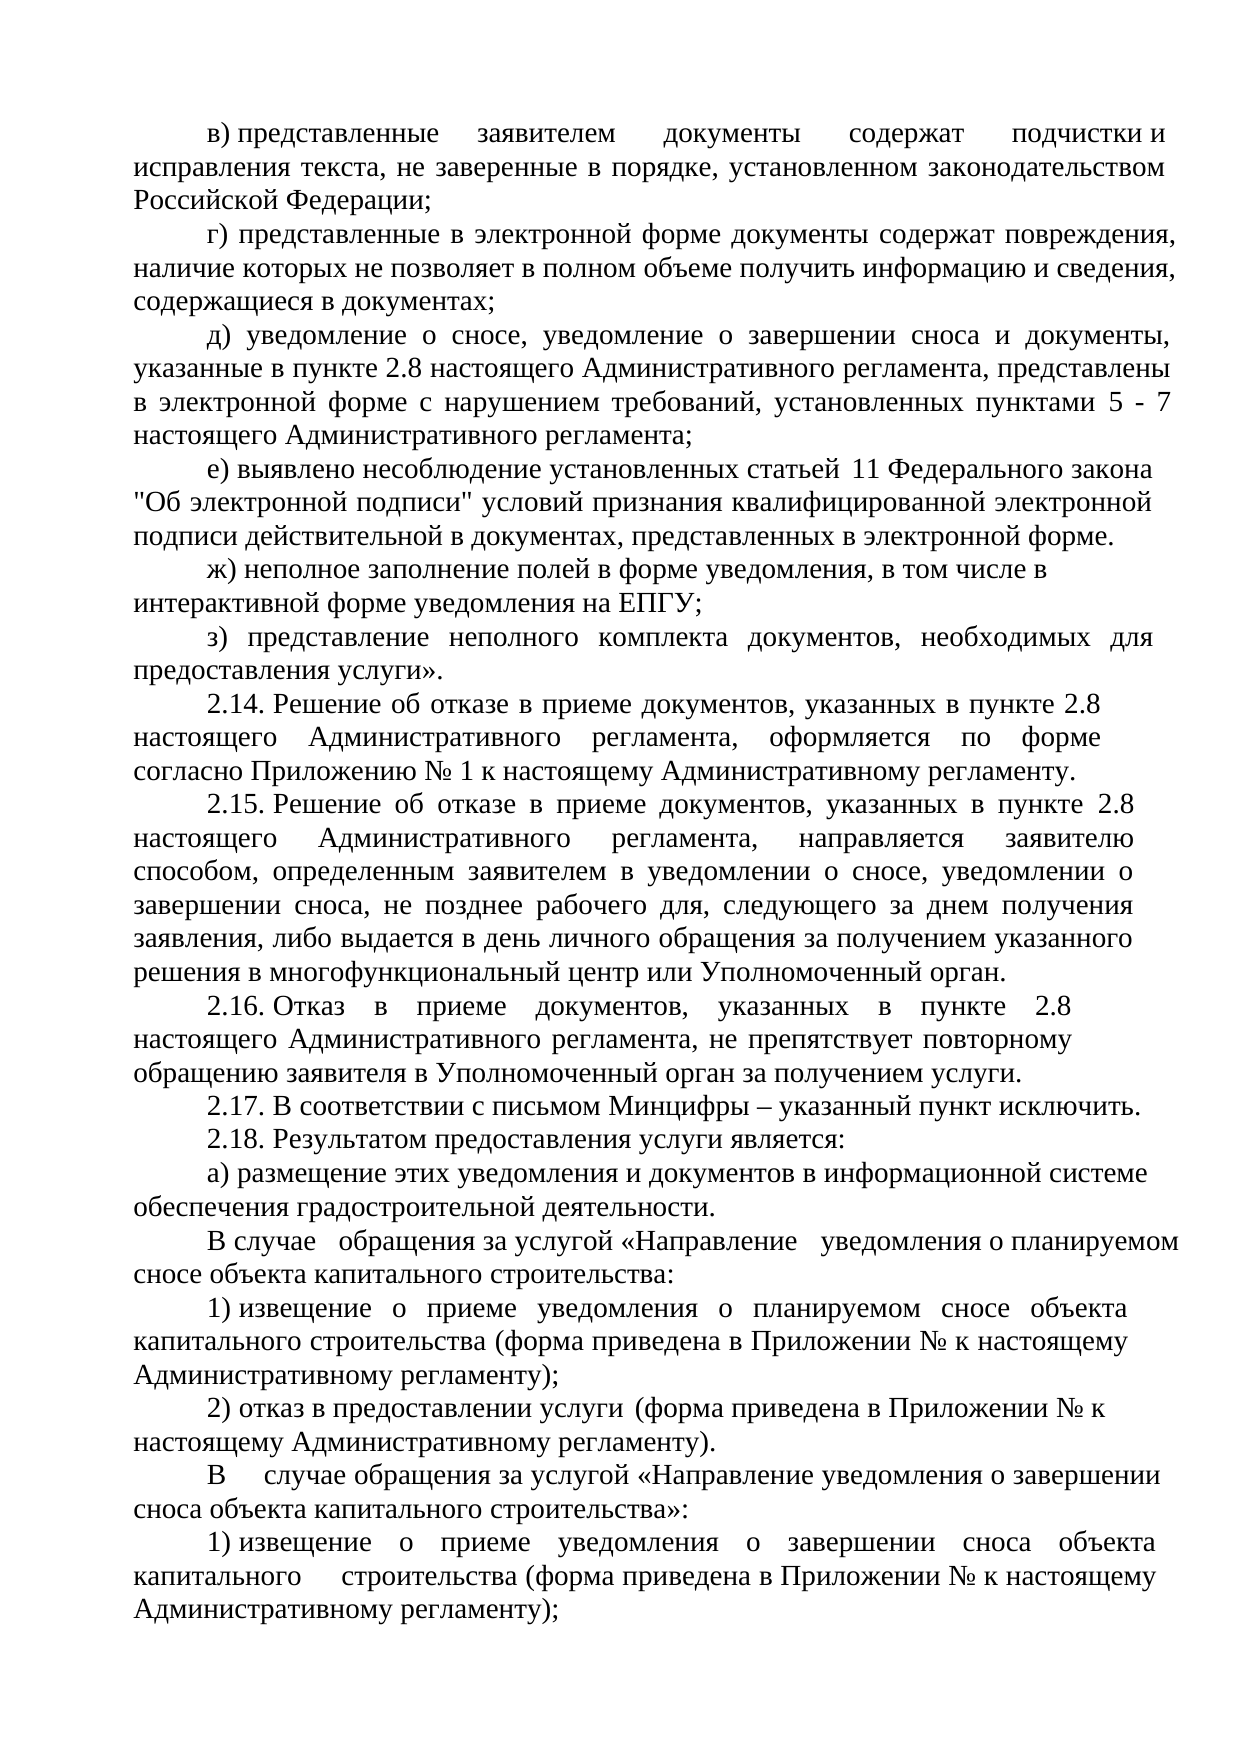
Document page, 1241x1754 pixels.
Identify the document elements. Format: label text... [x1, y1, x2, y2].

list Решение об отказе в приеме документов, указанных в пункте 2.8 настоящего Административного регламента, оформляется по форме согласно Приложению № 1 к настоящему Административному регламенту. [133, 686, 1101, 786]
text в) представленные заявителем документы содержат подчистки и исправления текста, не заверенные в порядке, установленном законодательством Российской Федерации; [133, 115, 1166, 216]
text г) представленные в электронной форме документы содержат повреждения, наличие которых не позволяет в полном объеме получить информацию и сведения, содержащиеся в документах; [133, 216, 1177, 317]
text з) представление неполного комплекта документов, необходимых для предоставления услуги». [133, 619, 1153, 686]
list Решение об отказе в приеме документов, указанных в пункте 2.8 настоящего Административного регламента, направляется заявителю способом, определенным заявителем в уведомлении о сносе, уведомлении о завершении сноса, не позднее рабочего для, следующего за днем получения заявления, либо выдается в день личного обращения за получением указанного решения в многофункциональный центр или Уполномоченный орган. [133, 786, 1134, 988]
list извещение о приеме уведомления о завершении сноса объекта капитального строительства (форма приведена в Приложении № к настоящему Административному регламенту); [133, 1524, 1157, 1625]
text ж) неполное заполнение полей в форме уведомления, в том числе в интерактивной форме уведомления на ЕПГУ; [133, 552, 1049, 619]
text В случае обращения за услугой «Направление уведомления о планируемом сносе объекта капитального строительства: [133, 1223, 1179, 1290]
list отказ в предоставлении услуги (форма приведена в Приложении № к настоящему Административному регламенту). [133, 1390, 1106, 1457]
list Результатом предоставления услуги является: [207, 1122, 1205, 1155]
list извещение о приеме уведомления о планируемом сносе объекта капитального строительства (форма приведена в Приложении № к настоящему Административному регламенту); [133, 1290, 1129, 1390]
text д) уведомление о сносе, уведомление о завершении сноса и документы, указанные в пункте 2.8 настоящего Административного регламента, представлены в электронной форме с нарушением требований, установленных пунктами 5 - 7 настоящего Административного регламента; [133, 317, 1171, 451]
text В случае обращения за услугой «Направление уведомления о завершении сноса объекта капитального строительства»: [133, 1457, 1161, 1524]
list Отказ в приеме документов, указанных в пункте 2.8 настоящего Административного регламента, не препятствует повторному обращению заявителя в Уполномоченный орган за получением услуги. [133, 988, 1072, 1088]
list В соответствии с письмом Минцифры – указанный пункт исключить. [207, 1088, 1205, 1122]
text а) размещение этих уведомления и документов в информационной системе обеспечения градостроительной деятельности. [133, 1155, 1148, 1222]
text е) выявлено несоблюдение установленных статьей 11 Федерального закона "Об электронной подписи" условий признания квалифицированной электронной подписи действительной в документах, представленных в электронной форме. [133, 451, 1153, 552]
